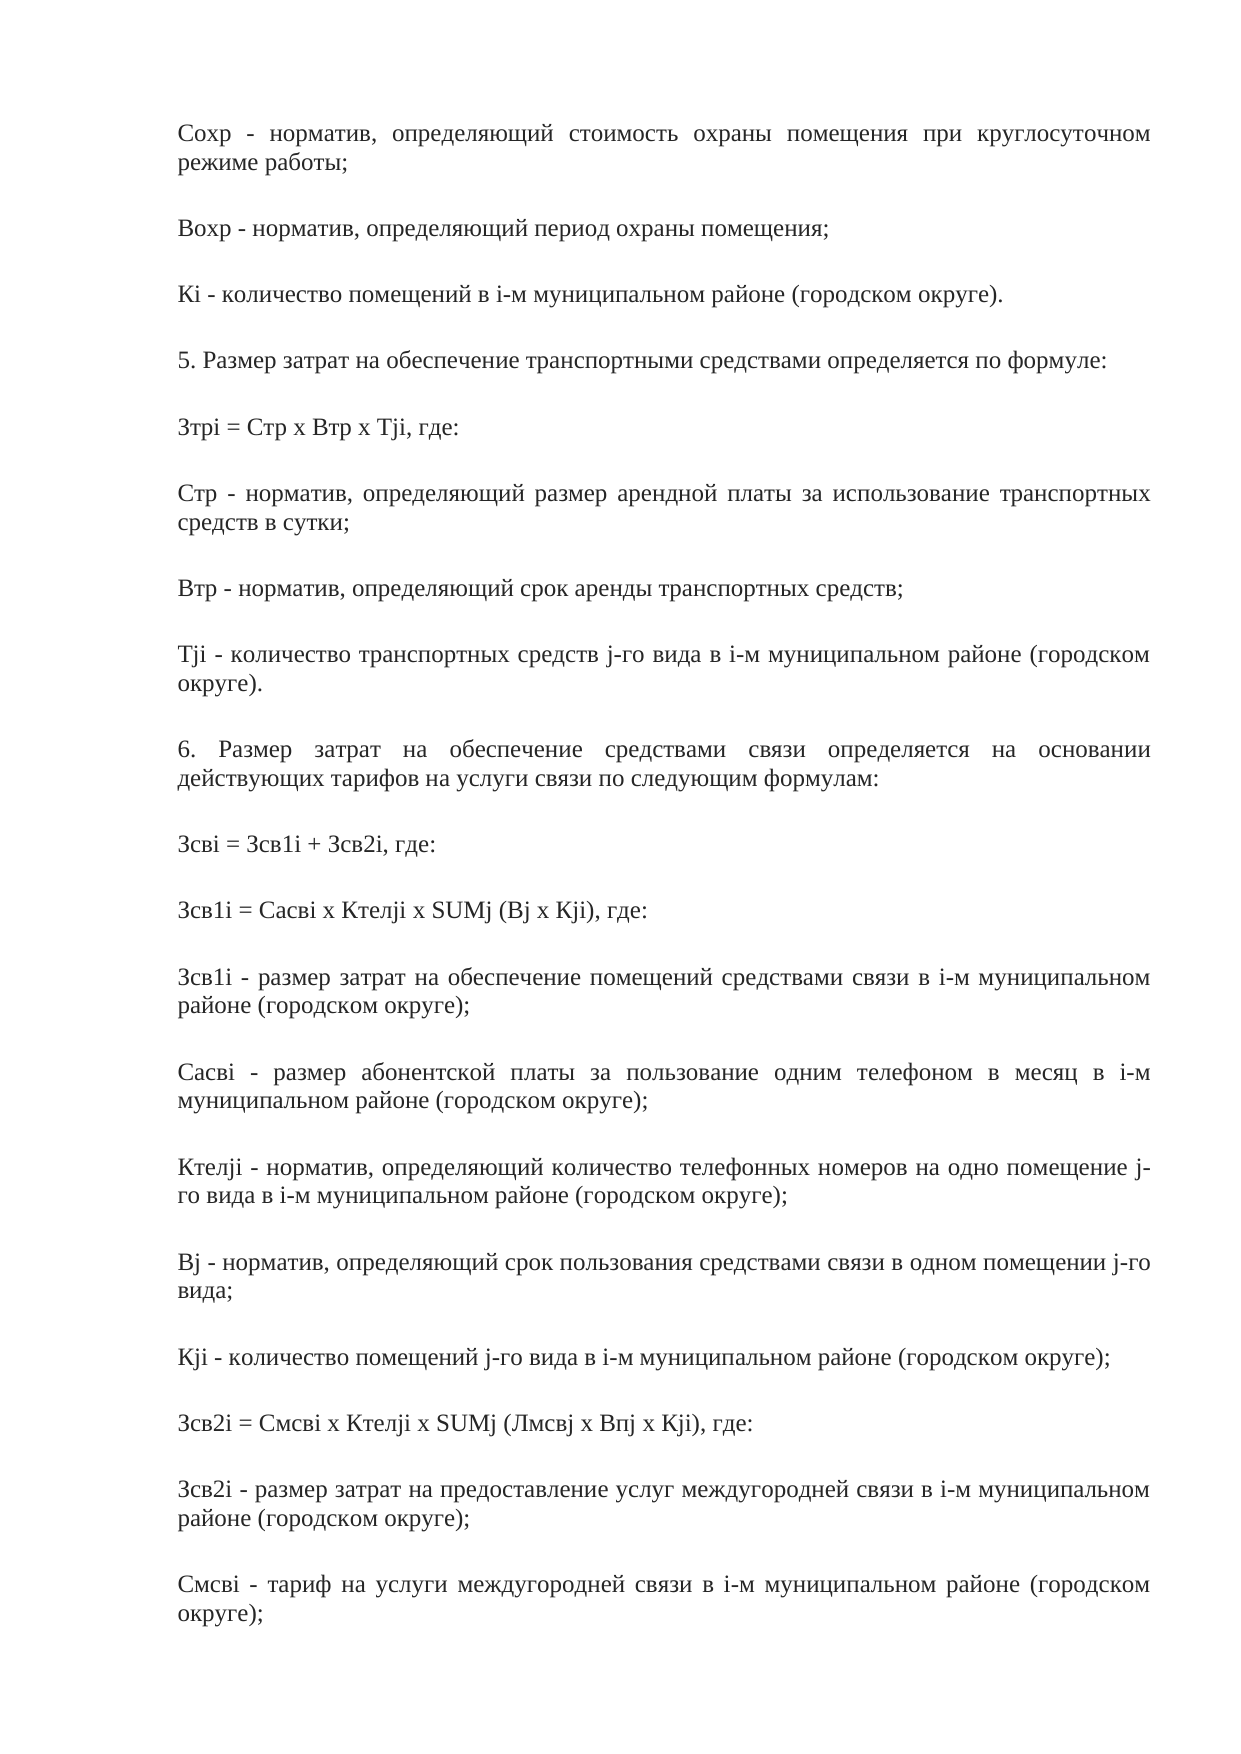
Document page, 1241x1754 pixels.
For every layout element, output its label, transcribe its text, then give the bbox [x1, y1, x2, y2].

text Тji - количество транспортных средств j-го вида в i-м муниципальном районе (городском округе). [177, 639, 1152, 697]
text Зсв2i - размер затрат на предоставление услуг междугородней связи в i-м муниципальном районе (городском округе); [177, 1474, 1152, 1532]
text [177, 279, 1152, 308]
text Зсвi = Зсв1i + Зсв2i, где: [177, 829, 1152, 858]
text 5. Размер затрат на обеспечение транспортными средствами определяется по формуле: [177, 346, 1152, 374]
text Вj - норматив, определяющий срок пользования средствами связи в одном помещении j-го вида; [177, 1247, 1152, 1304]
text Зсв2i = Смсвi x Ктелji x SUMj (Лмсвj x Впj x Кji), где: [177, 1408, 1152, 1437]
text Зсв1i - размер затрат на обеспечение помещений средствами связи в i-м муниципальном районе (городском округе); [177, 962, 1152, 1019]
text Стр - норматив, определяющий размер арендной платы за использование транспортных средств в сутки; [177, 478, 1152, 536]
text Смсвi - тариф на услуги междугородней связи в i-м муниципальном районе (городском округе); [177, 1569, 1152, 1627]
text Зсв1i = Сасвi x Ктелji x SUMj (Вj x Кji), где: [177, 896, 1152, 924]
text Кji - количество помещений j-го вида в i-м муниципальном районе (городском округе); [177, 1342, 1152, 1371]
text Ктелji - норматив, определяющий количество телефонных номеров на одно помещение j-го вида в i-м муниципальном районе (городском округе); [177, 1152, 1152, 1209]
text Сохр - норматив, определяющий стоимость охраны помещения при круглосуточном режиме работы; [177, 118, 1152, 176]
text Сасвi - размер абонентской платы за пользование одним телефоном в месяц в i-м муниципальном районе (городском округе); [177, 1057, 1152, 1114]
text Зтрi = Стр x Втр x Тji, где: [177, 412, 1152, 441]
text 6. Размер затрат на обеспечение средствами связи определяется на основании действующих тарифов на услуги связи по следующим формулам: [177, 734, 1152, 792]
text Вохр - норматив, определяющий период охраны помещения; [177, 213, 1152, 242]
text Втр - норматив, определяющий срок аренды транспортных средств; [177, 573, 1152, 602]
